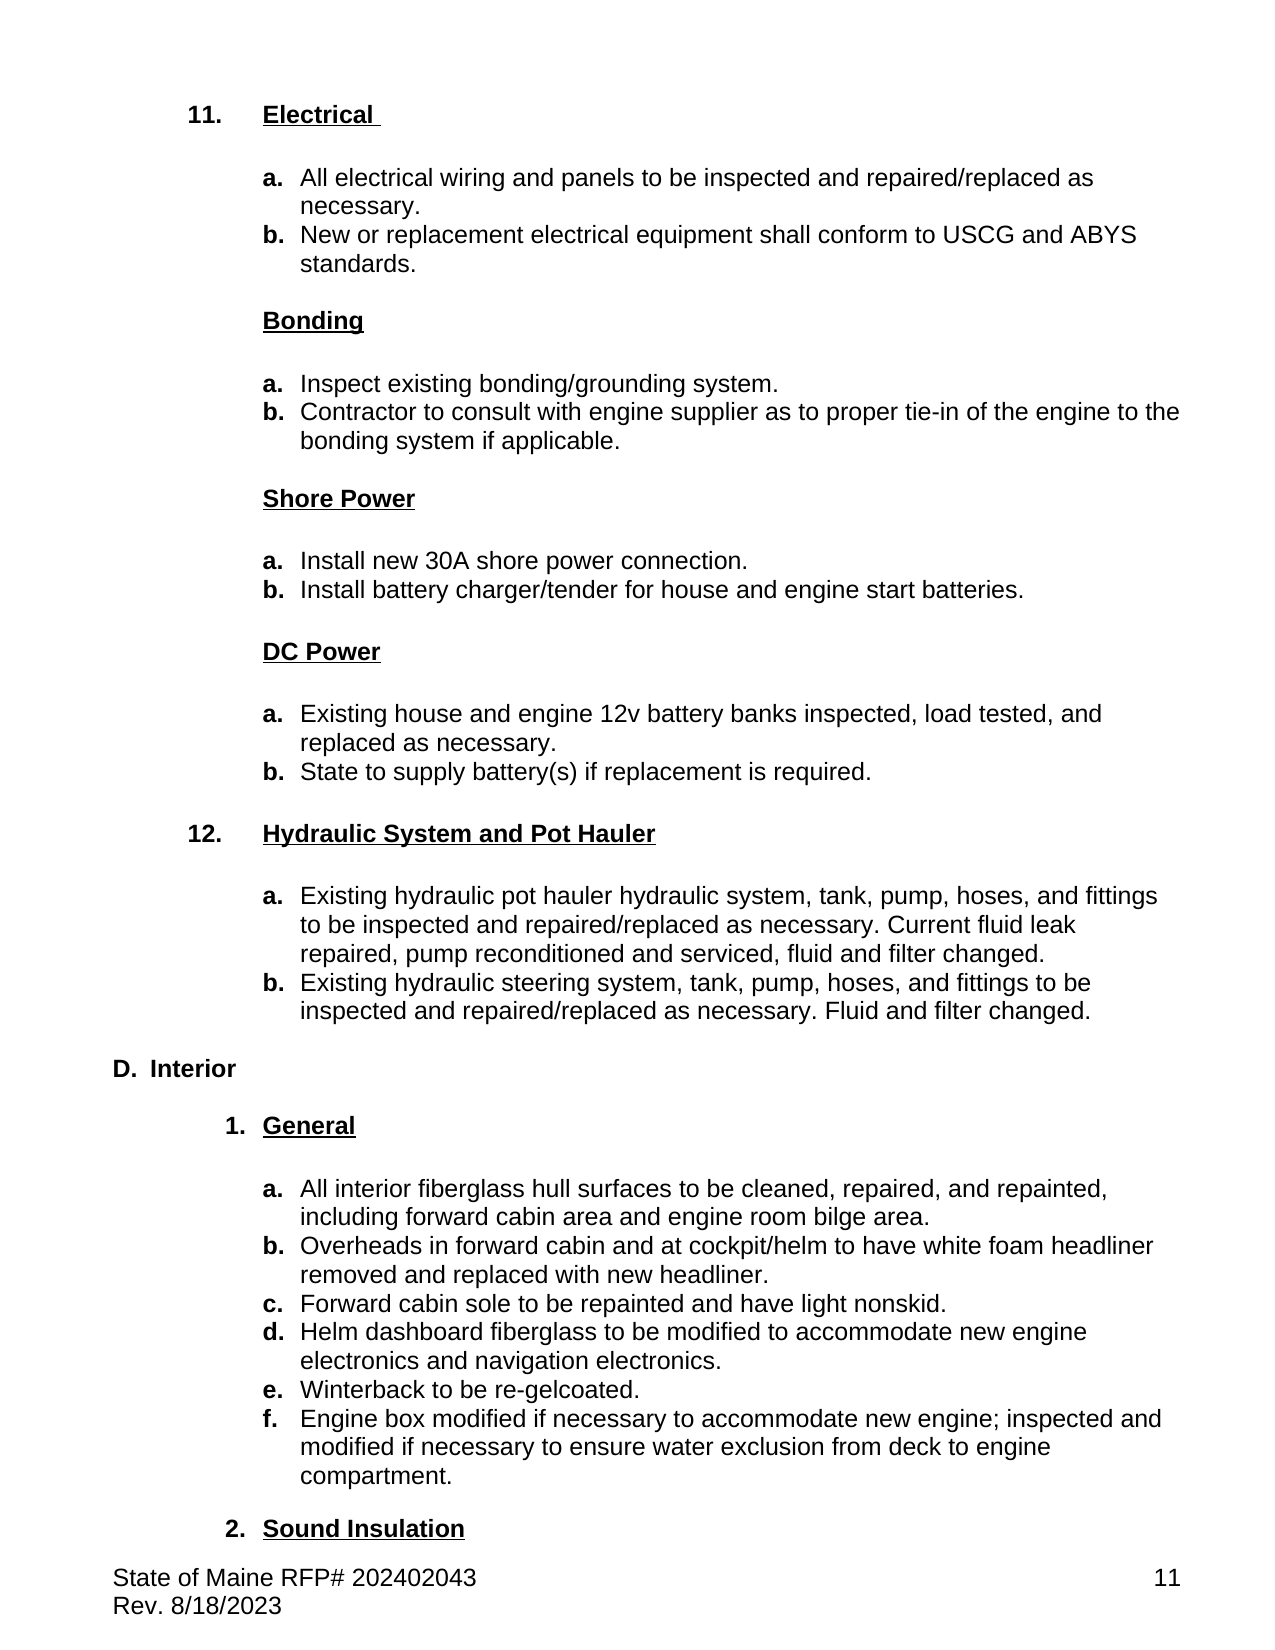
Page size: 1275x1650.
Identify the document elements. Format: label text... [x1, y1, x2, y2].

text Shore Power [187, 484, 1181, 512]
list Engine box modified if necessary to accommodate new engine; inspected and modified if necessary to ensure water exclusion from deck to engine compartment. [262, 1404, 1181, 1490]
list Helm dashboard fiberglass to be modified to accommodate new engine electronics and navigation electronics. [262, 1317, 1181, 1375]
list Overheads in forward cabin and at cockpit/helm to have white foam headliner removed and replaced with new headliner. [262, 1231, 1181, 1289]
list Sound Insulation [187, 1514, 1181, 1543]
list Install battery charger/tender for house and engine start batteries. [262, 575, 1181, 603]
text Bonding [187, 306, 1181, 335]
text DC Power [187, 637, 1181, 666]
list Inspect existing bonding/grounding system. [262, 369, 1181, 397]
list Contractor to consult with engine supplier as to proper tie-in of the engine to the bonding system if applicable. [262, 397, 1181, 455]
list Existing house and engine 12v battery banks inspected, load tested, and replaced as necessary. [262, 699, 1181, 757]
list Existing hydraulic steering system, tank, pump, hoses, and fittings to be inspected and repaired/replaced as necessary. Fluid and filter changed. [262, 968, 1181, 1025]
list Electrical [187, 100, 1181, 129]
list General [187, 1111, 1181, 1140]
list New or replacement electrical equipment shall conform to USCG and ABYS standards. [262, 220, 1181, 278]
list Install new 30A shore power connection. [262, 546, 1181, 575]
list Interior [112, 1054, 1181, 1083]
list Forward cabin sole to be repainted and have light nonskid. [262, 1289, 1181, 1317]
list All interior fiberglass hull surfaces to be cleaned, repaired, and repainted, including forward cabin area and engine room bilge area. [262, 1174, 1181, 1231]
list All electrical wiring and panels to be inspected and repaired/replaced as necessary. [262, 163, 1181, 220]
list Hydraulic System and Pot Hauler [187, 819, 1181, 848]
list Winterback to be re-gelcoated. [262, 1375, 1181, 1404]
list State to supply battery(s) if replacement is required. [262, 757, 1181, 786]
list Existing hydraulic pot hauler hydraulic system, tank, pump, hoses, and fittings to be inspected and repaired/replaced as necessary. Current fluid leak repaired, pump reconditioned and serviced, fluid and filter changed. [262, 881, 1181, 968]
